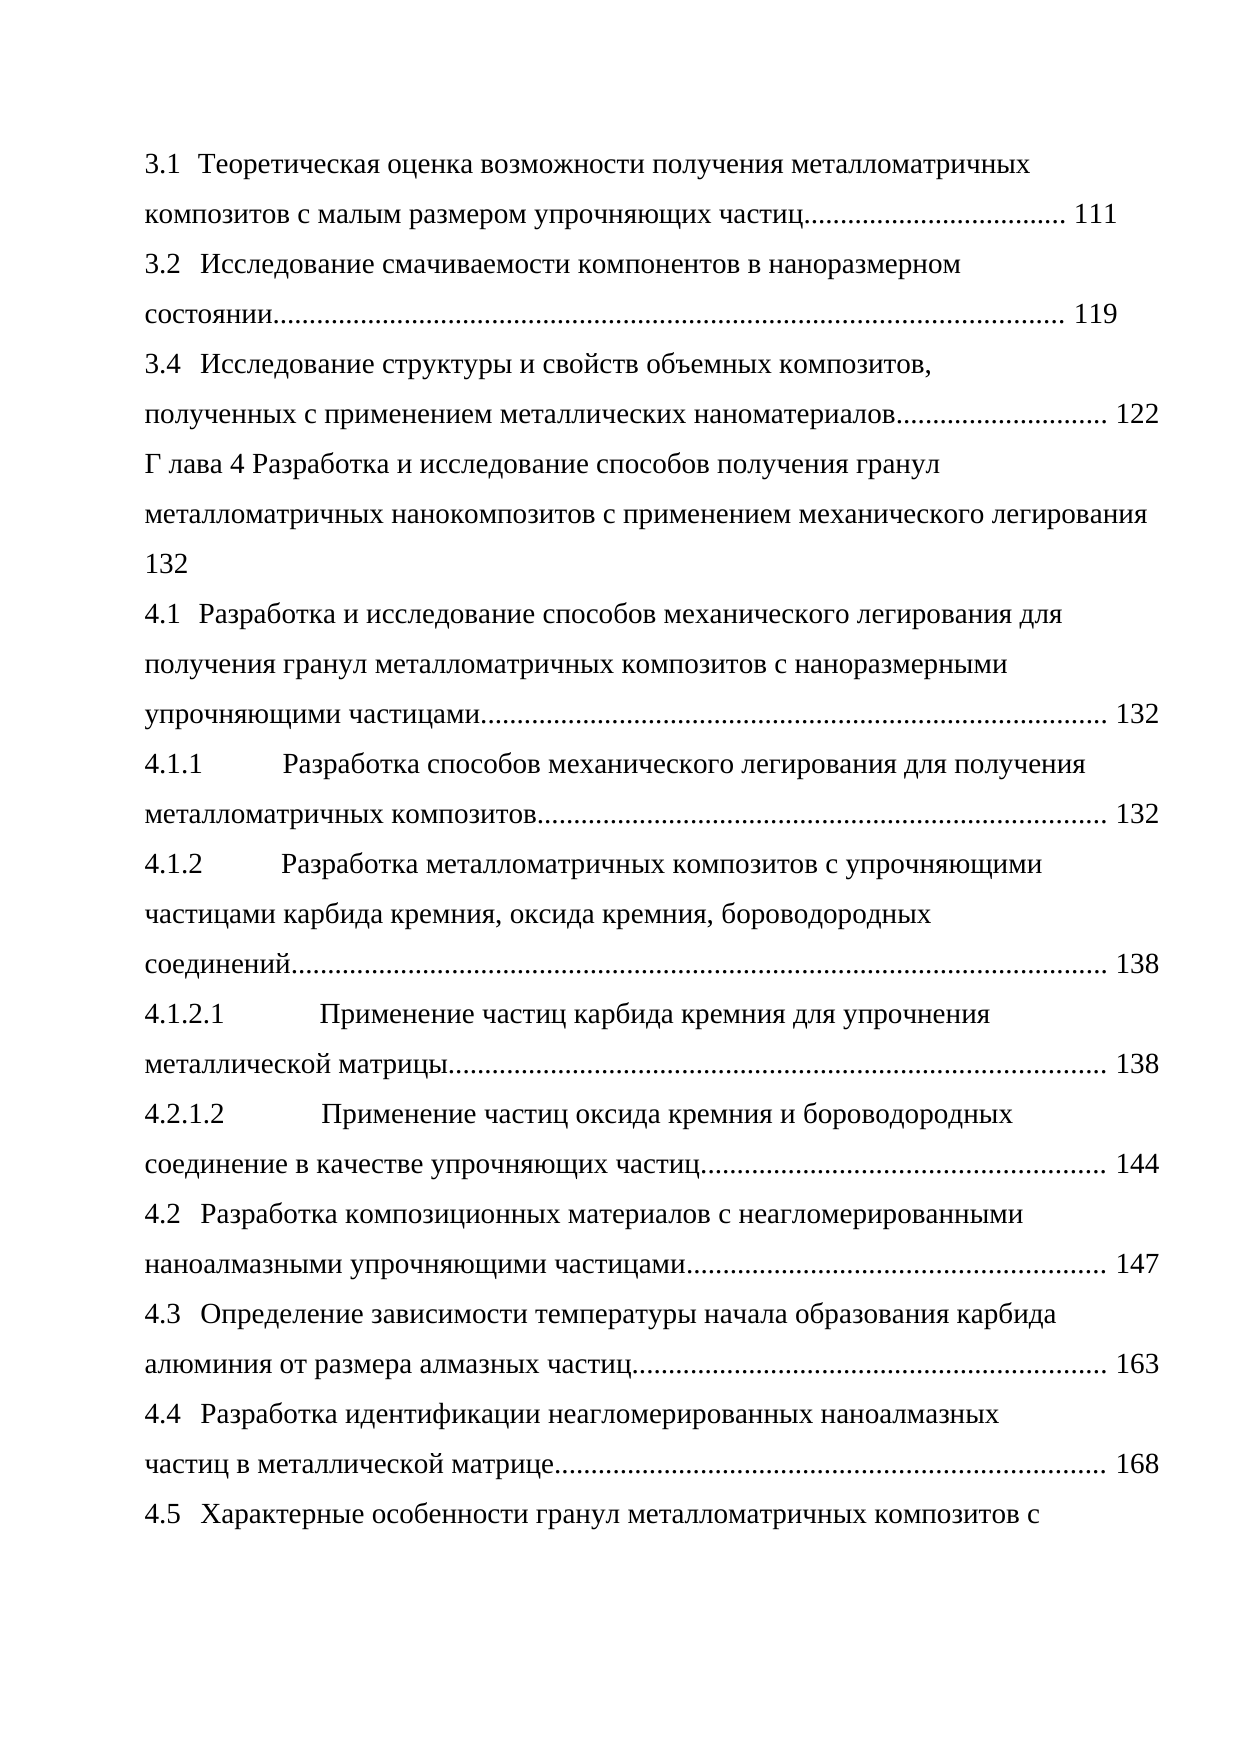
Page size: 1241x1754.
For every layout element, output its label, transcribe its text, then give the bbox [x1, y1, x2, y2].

text частиц в металлической матрице 168 [144, 1433, 1166, 1483]
list Разработка идентификации неагломерированных наноалмазных [144, 1383, 1166, 1433]
list Разработка металломатричных композитов с упрочняющими частицами карбида кремния, оксида кремния, бороводородных [144, 833, 1166, 933]
text наноалмазными упрочняющими частицами 147 [144, 1233, 1166, 1283]
list Характерные особенности гранул металломатричных композитов с [144, 1483, 1166, 1533]
list Разработка способов механического легирования для получения [144, 733, 1166, 783]
text соединений 138 [144, 933, 1166, 983]
list Разработка композиционных материалов с неагломерированными [144, 1183, 1166, 1233]
list Исследование смачиваемости компонентов в наноразмерном [144, 233, 1166, 283]
list Исследование структуры и свойств объемных композитов, [144, 333, 1166, 383]
list Определение зависимости температуры начала образования карбида [144, 1283, 1166, 1333]
list Применение частиц карбида кремния для упрочнения [144, 983, 1166, 1033]
text металлической матрицы 138 [144, 1033, 1166, 1083]
list Применение частиц оксида кремния и бороводородных [144, 1083, 1166, 1133]
text состоянии 119 [144, 283, 1166, 333]
text соединение в качестве упрочняющих частиц 144 [144, 1133, 1166, 1183]
text композитов с малым размером упрочняющих частиц 111 [144, 183, 1166, 233]
text металломатричных композитов 132 [144, 783, 1166, 833]
list Теоретическая оценка возможности получения металломатричных [144, 133, 1166, 183]
text получения гранул металломатричных композитов с наноразмерными упрочняющими частицами 132 [144, 633, 1166, 733]
list Разработка и исследование способов механического легирования для [144, 583, 1166, 633]
text Г лава 4 Разработка и исследование способов получения гранул металломатричных нанокомпозитов с применением механического легирования 132 [144, 433, 1166, 583]
text полученных с применением металлических наноматериалов 122 [144, 383, 1166, 433]
text алюминия от размера алмазных частиц 163 [144, 1333, 1166, 1383]
